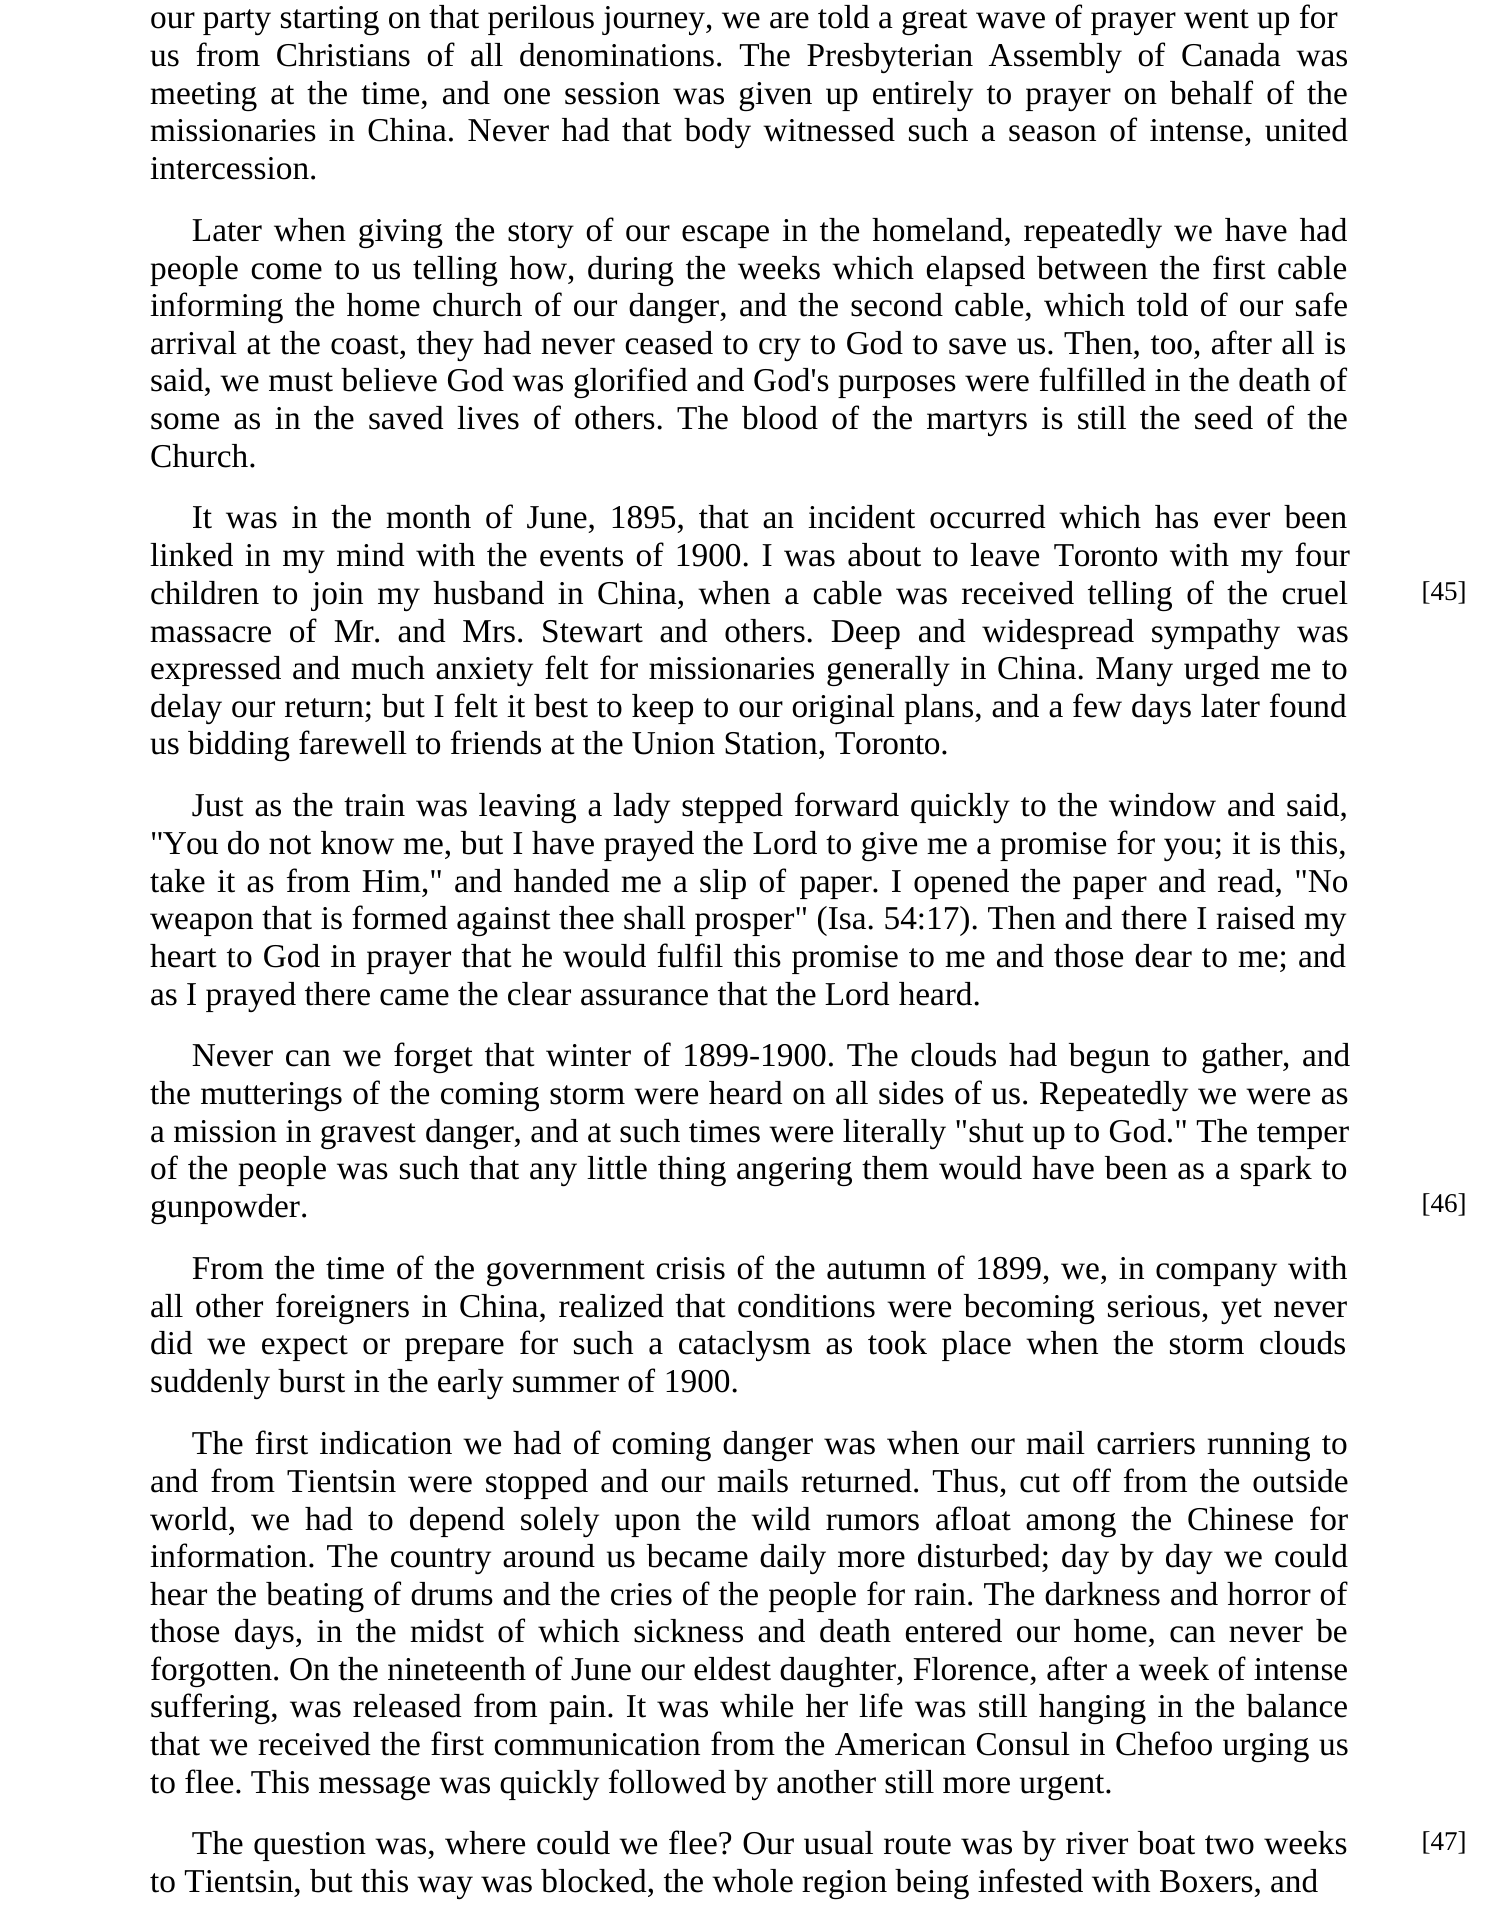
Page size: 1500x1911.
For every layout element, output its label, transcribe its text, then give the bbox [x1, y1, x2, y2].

text [46] [1421, 1187, 1492, 1218]
text our party starting on that perilous journey, we are told a great wave of prayer went up for [150, 0, 1354, 36]
text The first indication we had of coming danger was when our mail carriers running to and from Tientsin were stopped and our mails returned. Thus, cut off from the outside world, we had to depend solely upon the wild rumors afloat among the Chinese for information. The country around us became daily more disturbed; day by day we could hear the beating of drums and the cries of the people for rain. The darkness and horror of those days, in the midst of which sickness and death entered our home, can never be forgotten. On the nineteenth of June our eldest daughter, Florence, after a week of intense suffering, was released from pain. It was while her life was still hanging in the balance that we received the first communication from the American Consul in Chefoo urging us to flee. This message was quickly followed by another still more urgent. [150, 1424, 1350, 1800]
text us from Christians of all denominations. The Presbyterian Assembly of Canada was meeting at the time, and one session was given up entirely to prayer on behalf of the missionaries in China. Never had that body witnessed such a season of intense, united intercession. [150, 36, 1350, 186]
text From the time of the government crisis of the autumn of 1899, we, in company with all other foreigners in China, realized that conditions were becoming serious, yet never did we expect or prepare for such a cataclysm as took place when the storm clouds suddenly burst in the early summer of 1900. [150, 1249, 1348, 1399]
text Never can we forget that winter of 1899-1900. The clouds had begun to gather, and the mutterings of the coming storm were heard on all sides of us. Repeatedly we were as a mission in gravest danger, and at such times were literally "shut up to God." The temper of the people was such that any little thing angering them would have been as a spark to gunpowder. [150, 1037, 1350, 1224]
text Later when giving the story of our escape in the homeland, repeatedly we have had people come to us telling how, during the weeks which elapsed between the first cable informing the home church of our danger, and the second cable, which told of our safe arrival at the coast, they had never ceased to cry to God to save us. Then, too, after all is said, we must believe God was glorified and God's purposes were fulfilled in the death of some as in the saved lives of others. The blood of the martyrs is still the seed of the Church. [150, 211, 1350, 474]
text Just as the train was leaving a lady stepped forward quickly to the window and said, "You do not know me, but I have prayed the Lord to give me a promise for you; it is this, take it as from Him," and handed me a slip of paper. I opened the paper and read, "No weapon that is formed against thee shall prosper" (Isa. 54:17). Then and there I raised my heart to God in prayer that he would fulfil this promise to me and those dear to me; and as I prayed there came the clear assurance that the Lord heard. [150, 787, 1349, 1012]
text [47] [1421, 1825, 1492, 1856]
text The question was, where could we flee? Our usual route was by river boat two weeks to Tientsin, but this way was blocked, the whole region being infested with Boxers, and [150, 1824, 1349, 1900]
text [45] [1421, 575, 1492, 606]
text It was in the month of June, 1895, that an incident occurred which has ever been linked in my mind with the events of 1900. I was about to leave Toronto with my four children to join my husband in China, when a cable was received telling of the cruel massacre of Mr. and Mrs. Stewart and others. Deep and widespread sympathy was expressed and much anxiety felt for missionaries generally in China. Many urged me to delay our return; but I felt it best to keep to our original plans, and a few days later found us bidding farewell to friends at the Union Station, Toronto. [150, 499, 1350, 762]
